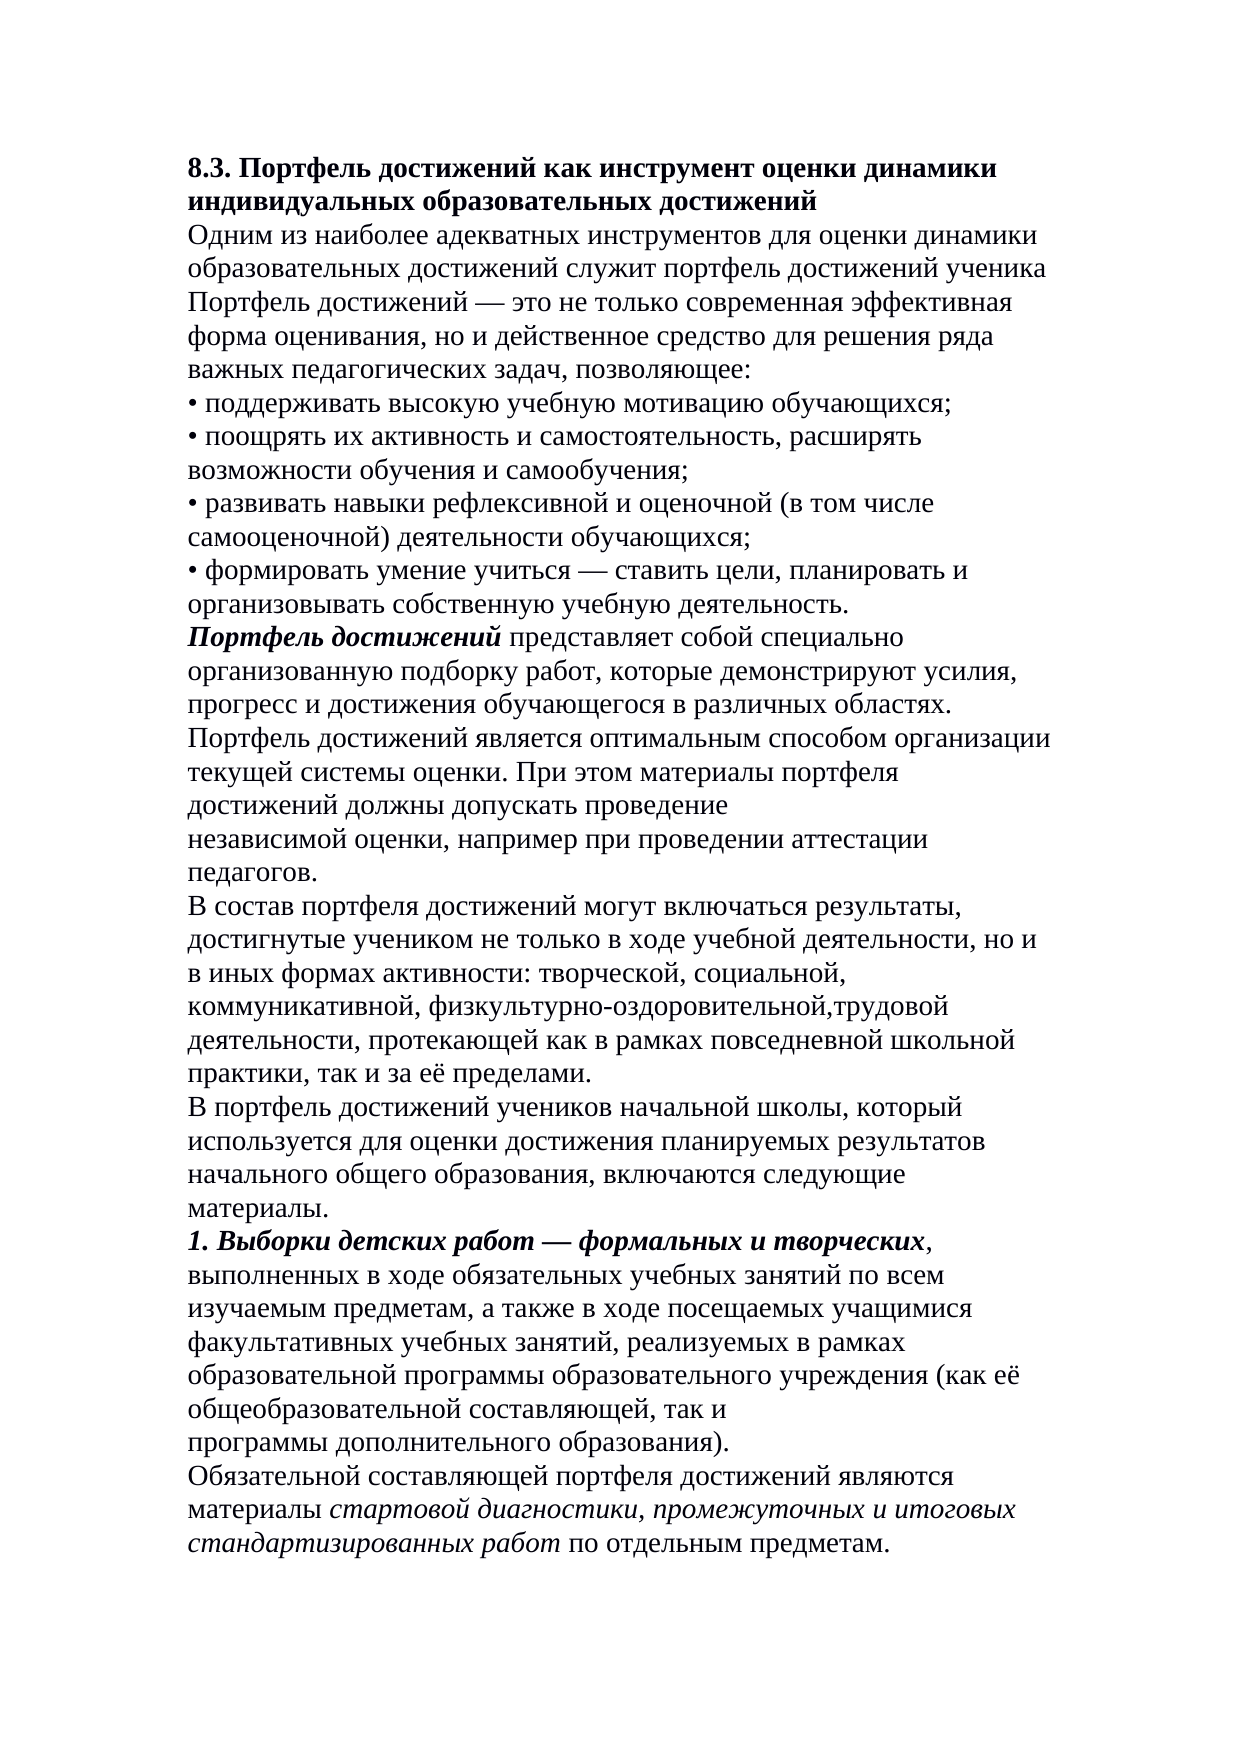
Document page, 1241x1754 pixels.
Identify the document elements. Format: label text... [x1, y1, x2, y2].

text Обязательной составляющей портфеля достижений являются материалы стартовой диагностики, промежуточных и итоговых стандартизированных работ по отдельным предметам. [187, 1458, 1053, 1559]
text • поддерживать высокую учебную мотивацию обучающихся; [187, 385, 1053, 418]
text Портфель достижений — это не только современная эффективная форма оценивания, но и действенное средство для решения ряда важных педагогических задач, позволяющее: [187, 284, 1053, 385]
text независимой оценки, например при проведении аттестации педагогов. [187, 821, 1053, 888]
text 1. Выборки детских работ — формальных и творческих, выполненных в ходе обязательных учебных занятий по всем изучаемым предметам, а также в ходе посещаемых учащимися факультативных учебных занятий, реализуемых в рамках образовательной программы образовательного учреждения (как её общеобразовательной составляющей, так и [187, 1223, 1053, 1424]
text Портфель достижений представляет собой специально организованную подборку работ, которые демонстрируют усилия, прогресс и достижения обучающегося в различных областях. Портфель достижений является оптимальным способом организации текущей системы оценки. При этом материалы портфеля достижений должны допускать проведение [187, 619, 1053, 821]
text В портфель достижений учеников начальной школы, который используется для оценки достижения планируемых результатов начального общего образования, включаются следующие материалы. [187, 1089, 1053, 1223]
text программы дополнительного образования). [187, 1424, 1053, 1458]
text Одним из наиболее адекватных инструментов для оценки динамики образовательных достижений служит портфель достижений ученика [187, 217, 1053, 284]
text • развивать навыки рефлексивной и оценочной (в том числе самооценочной) деятельности обучающихся; [187, 485, 1053, 552]
text • формировать умение учиться — ставить цели, планировать и организовывать собственную учебную деятельность. [187, 552, 1053, 619]
text • поощрять их активность и самостоятельность, расширять возможности обучения и самообучения; [187, 418, 1053, 485]
text 8.3. Портфель достижений как инструмент оценки динамики индивидуальных образовательных достижений [187, 150, 1053, 217]
text В состав портфеля достижений могут включаться результаты, достигнутые учеником не только в ходе учебной деятельности, но и в иных формах активности: творческой, социальной, коммуникативной, физкультурно-оздоровительной,трудовой деятельности, протекающей как в рамках повседневной школьной практики, так и за её пределами. [187, 888, 1053, 1089]
